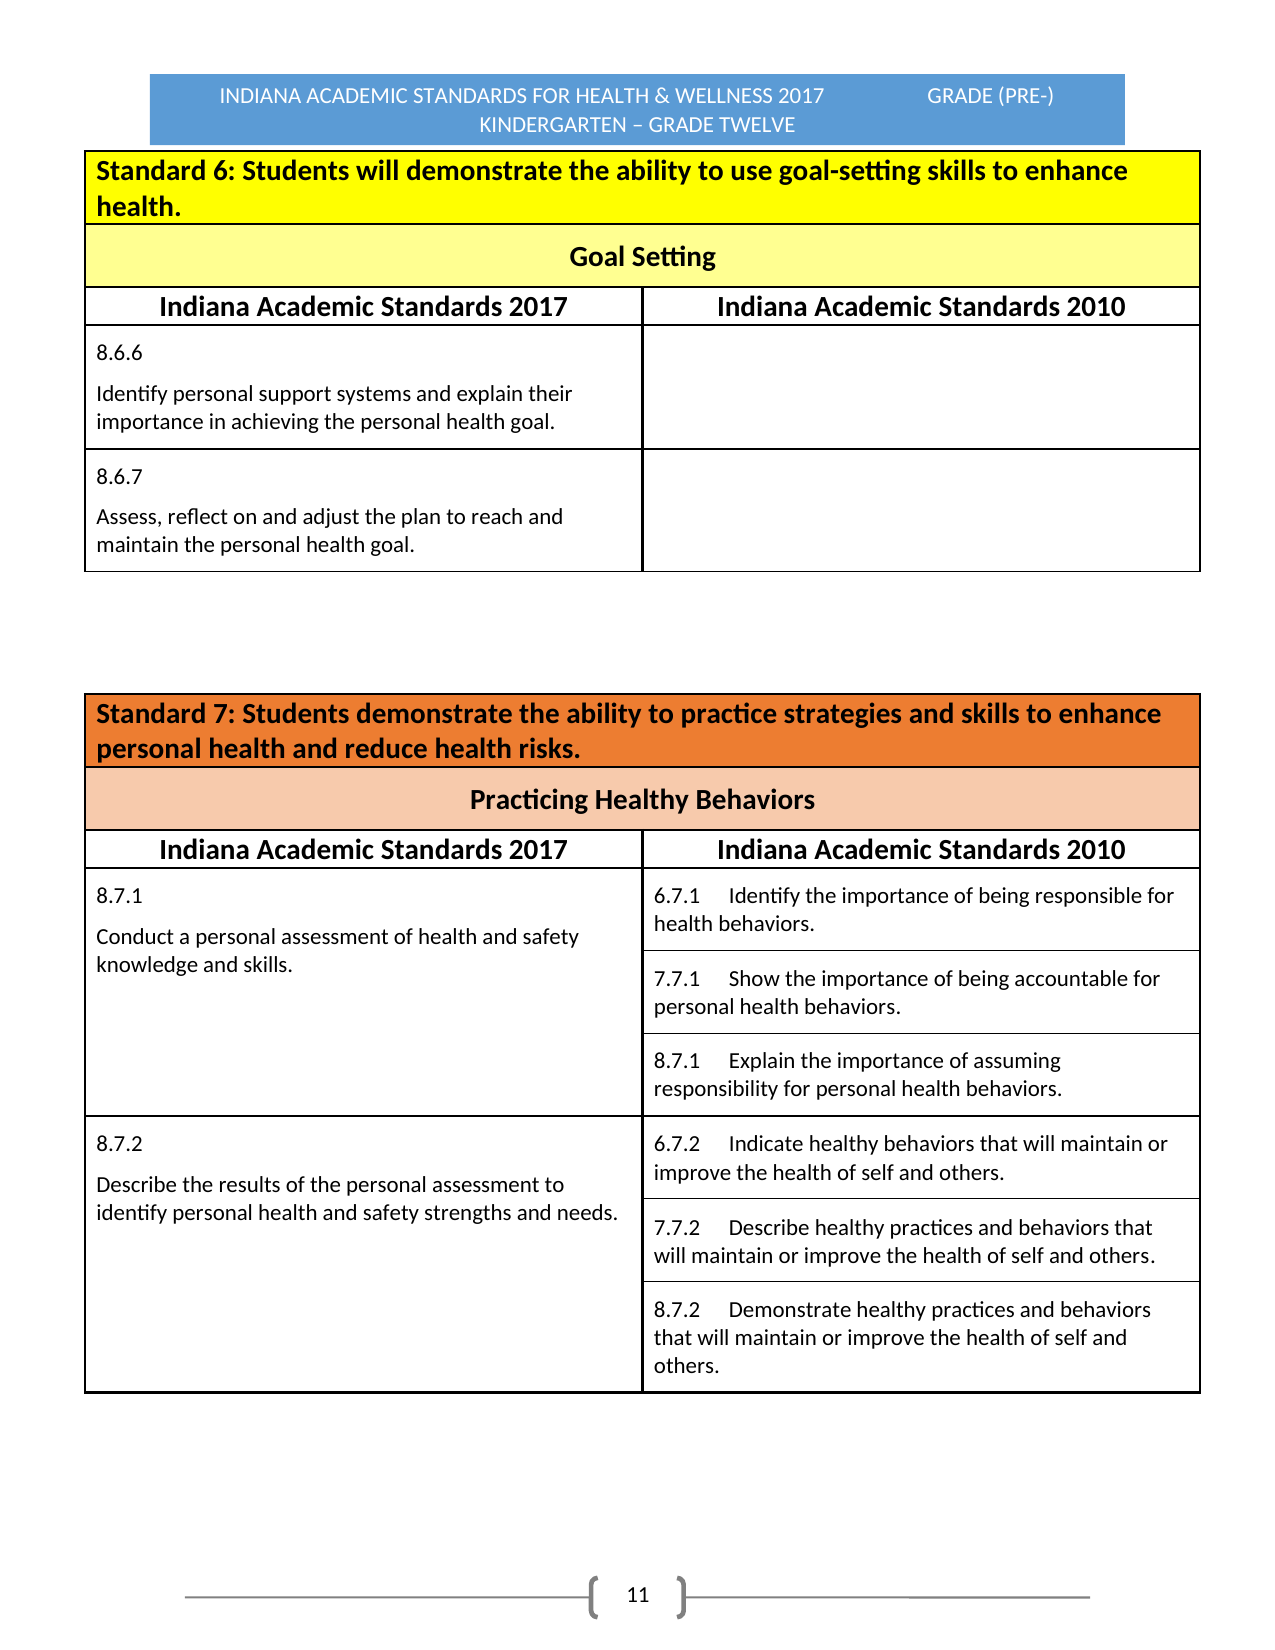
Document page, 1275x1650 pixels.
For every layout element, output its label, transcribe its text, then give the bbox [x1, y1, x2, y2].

table_cell 6.7.2 Indicate healthy behaviors that will maintain or improve the health of self and others. [644, 1117, 1199, 1198]
table_cell Goal Setting [86, 225, 1199, 286]
table_cell [644, 326, 1199, 447]
table_cell 7.7.1 Show the importance of being accountable for personal health behaviors. [644, 951, 1199, 1033]
table_cell Indiana Academic Standards 2010 [644, 288, 1199, 324]
table_cell 7.7.2 Describe healthy practices and behaviors that will maintain or improve the health of self and others. [644, 1199, 1199, 1281]
table_cell 8.7.2 Demonstrate healthy practices and behaviors that will maintain or improve the health of self and others. [644, 1282, 1199, 1391]
table_cell Practicing Healthy Behaviors [86, 768, 1199, 829]
table_header Standard 6: Students will demonstrate the ability to use goal-setting skills to enhance health. [86, 152, 1199, 223]
table_cell 8.7.2 Describe the results of the personal assessment to identify personal health and safety strengths and needs. [86, 1117, 641, 1391]
table_cell 8.7.1 Explain the importance of assuming responsibility for personal health behaviors. [644, 1034, 1199, 1115]
table_cell Indiana Academic Standards 2017 [86, 831, 641, 867]
table_cell Indiana Academic Standards 2010 [644, 831, 1199, 867]
table_cell 8.6.6 Identify personal support systems and explain their importance in achieving the personal health goal. [86, 326, 641, 447]
table_cell 8.7.1 Conduct a personal assessment of health and safety knowledge and skills. [86, 869, 641, 1115]
table_cell Indiana Academic Standards 2017 [86, 288, 641, 324]
table_cell [644, 450, 1199, 571]
table_header Standard 7: Students demonstrate the ability to practice strategies and skills to enhance personal health and reduce health risks. [86, 695, 1199, 766]
table_cell 8.6.7 Assess, reflect on and adjust the plan to reach and maintain the personal health goal. [86, 450, 641, 571]
table_cell 6.7.1 Identify the importance of being responsible for health behaviors. [644, 869, 1199, 950]
